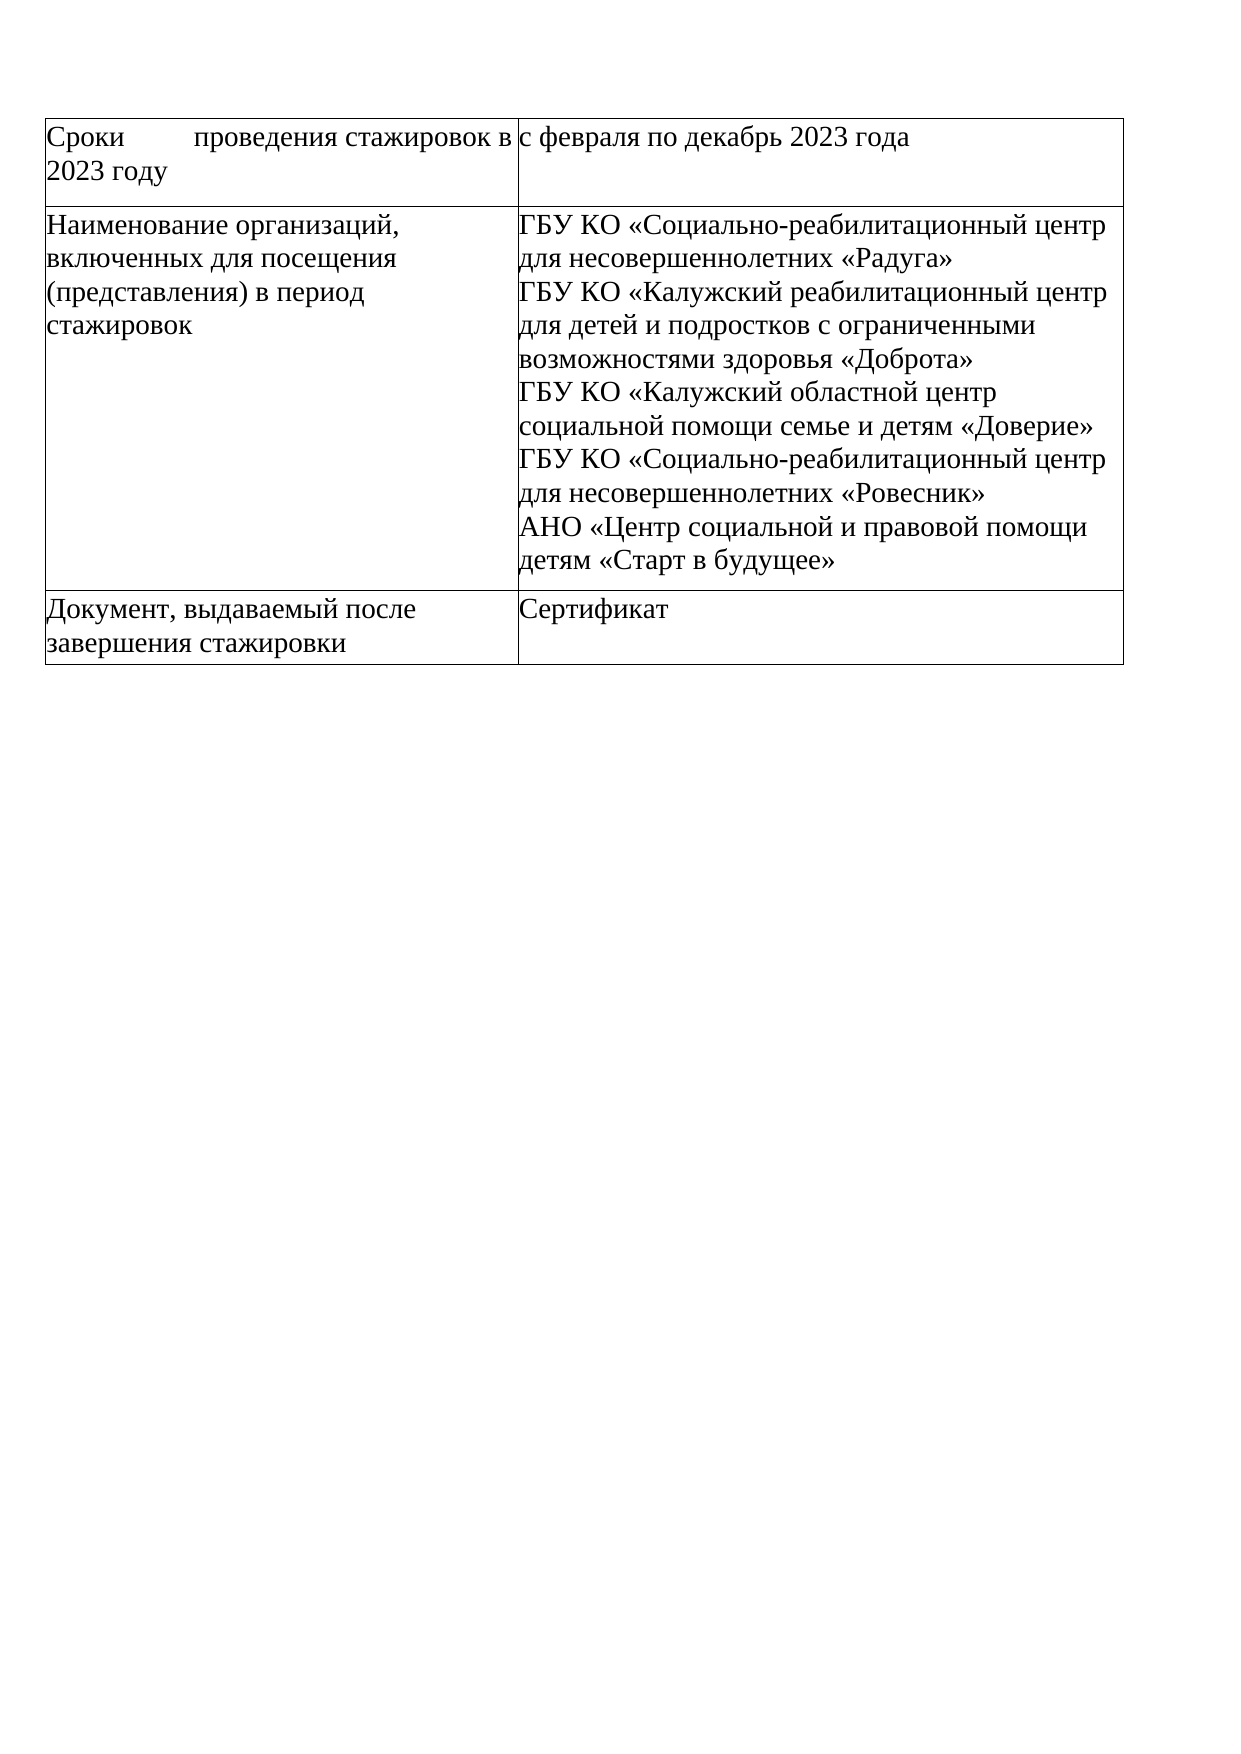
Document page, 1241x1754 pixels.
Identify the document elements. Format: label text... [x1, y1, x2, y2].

table_cell Сертификат [519, 591, 1123, 664]
table_cell Сроки проведения стажировок в 2023 году [46, 119, 518, 206]
table_cell Документ, выдаваемый после завершения стажировки [46, 591, 518, 664]
table_cell с февраля по декабрь 2023 года [519, 119, 1123, 206]
table_cell ГБУ КО «Социально-реабилитационный центр для несовершеннолетних «Радуга» ГБУ КО «Калужский реабилитационный центр для детей и подростков с ограниченными возможностями здоровья «Доброта» ГБУ КО «Калужский областной центр социальной помощи семье и детям «Доверие» ГБУ КО «Социально-реабилитационный центр для несовершеннолетних «Ровесник» АНО «Центр социальной и правовой помощи детям «Старт в будущее» [519, 207, 1123, 590]
table_cell Наименование организаций, включенных для посещения (представления) в период стажировок [46, 207, 518, 590]
